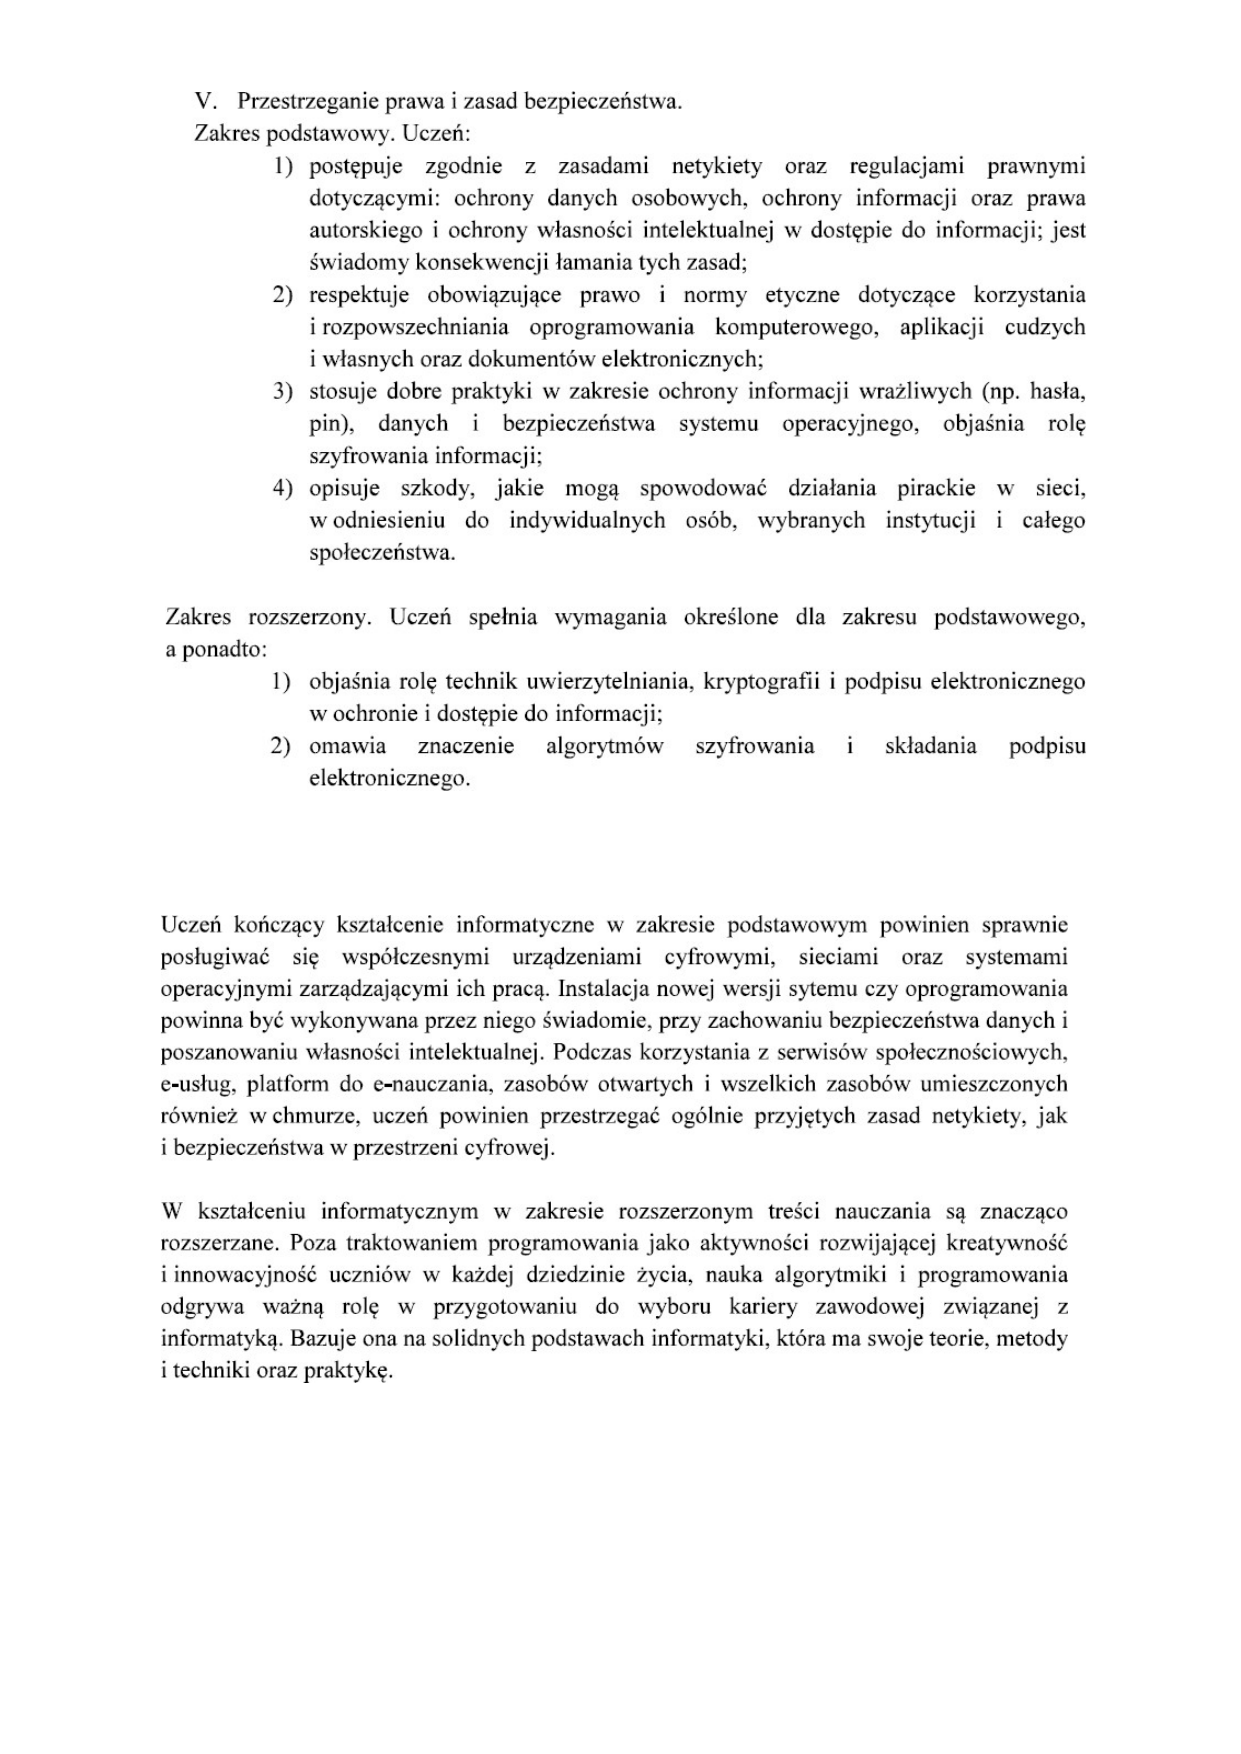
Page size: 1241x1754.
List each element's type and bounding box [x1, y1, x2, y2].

picture [165, 91, 1087, 791]
picture [160, 915, 1069, 1383]
